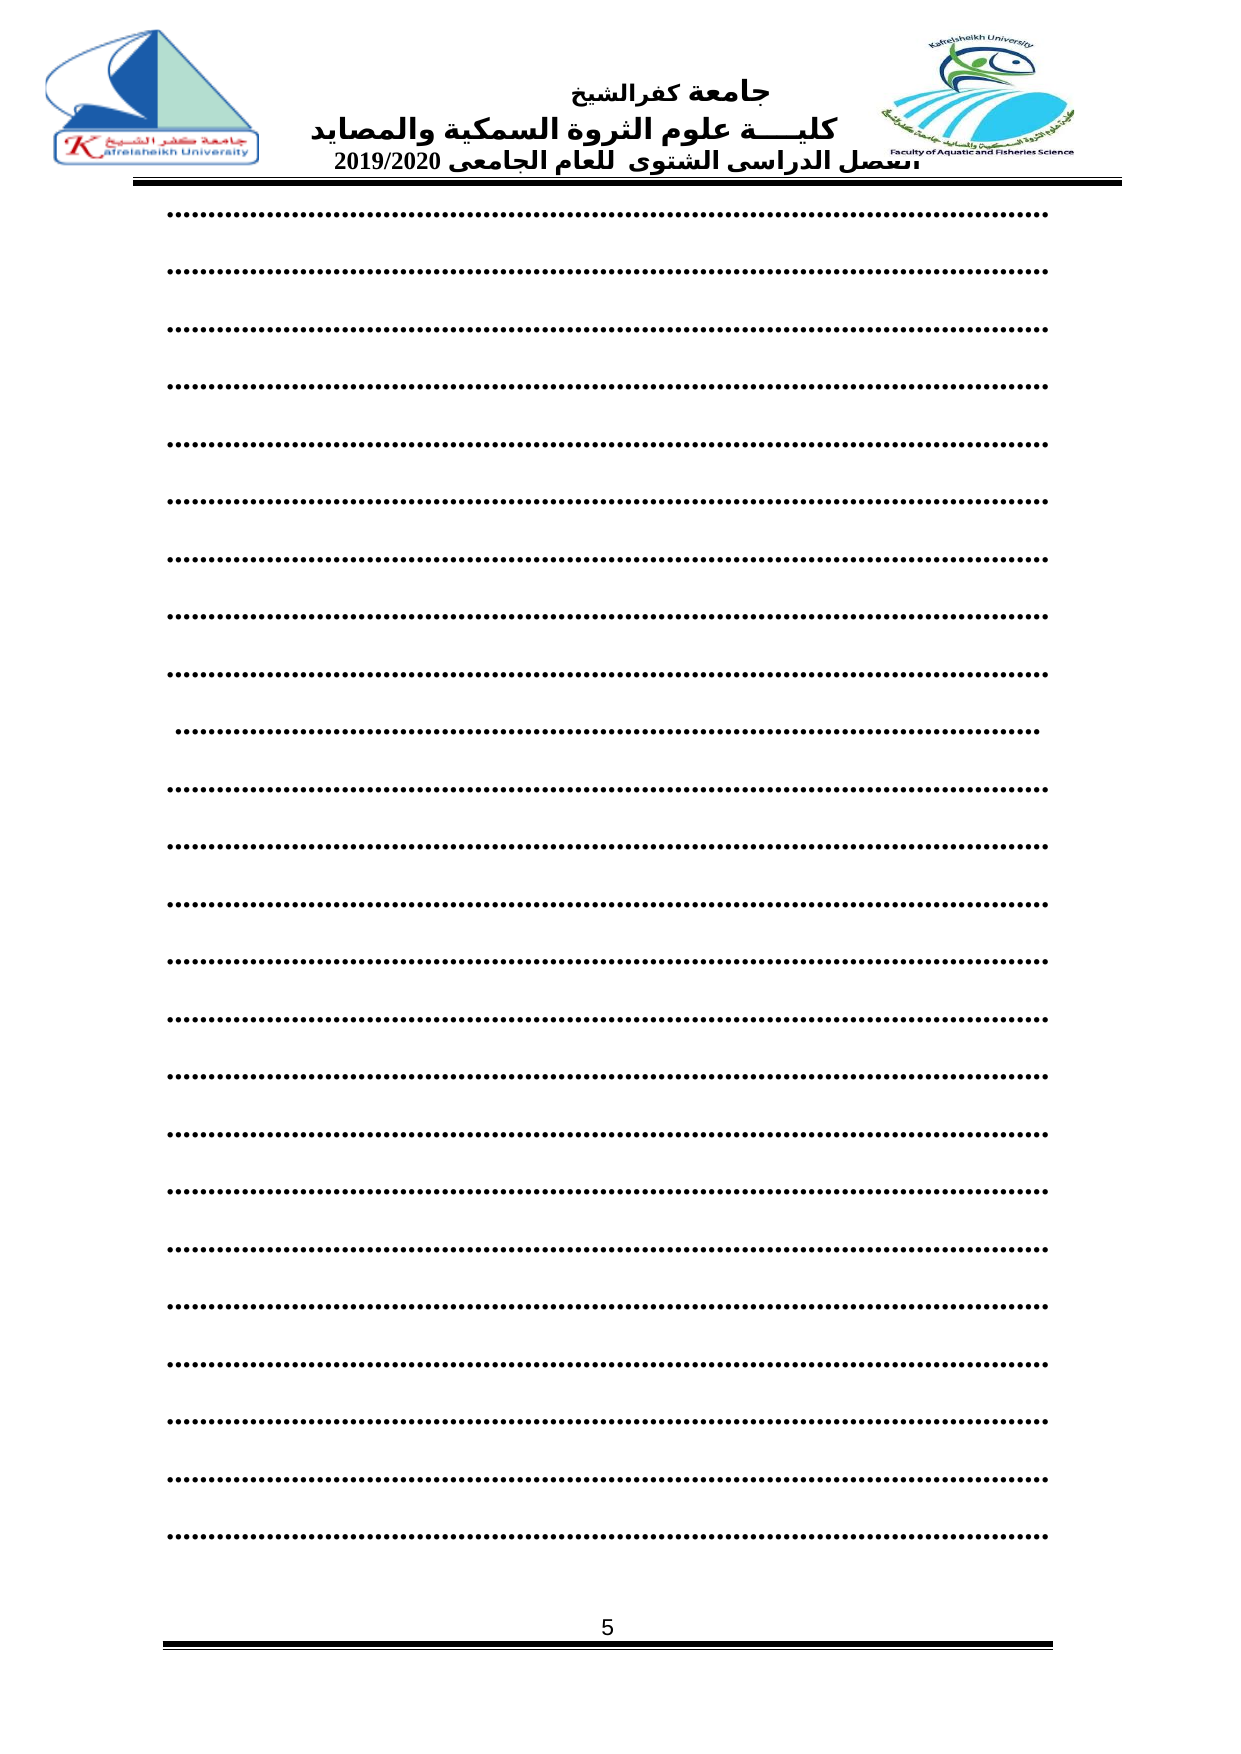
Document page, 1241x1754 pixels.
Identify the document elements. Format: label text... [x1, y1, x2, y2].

picture [43, 29, 258, 164]
picture [868, 29, 1075, 161]
text ................................................................................................................................................................................................................................................................................................................................................................................................................................................................................................................................................................................................................................................................................................................................................................................................................................................................................ [162, 761, 1053, 1202]
